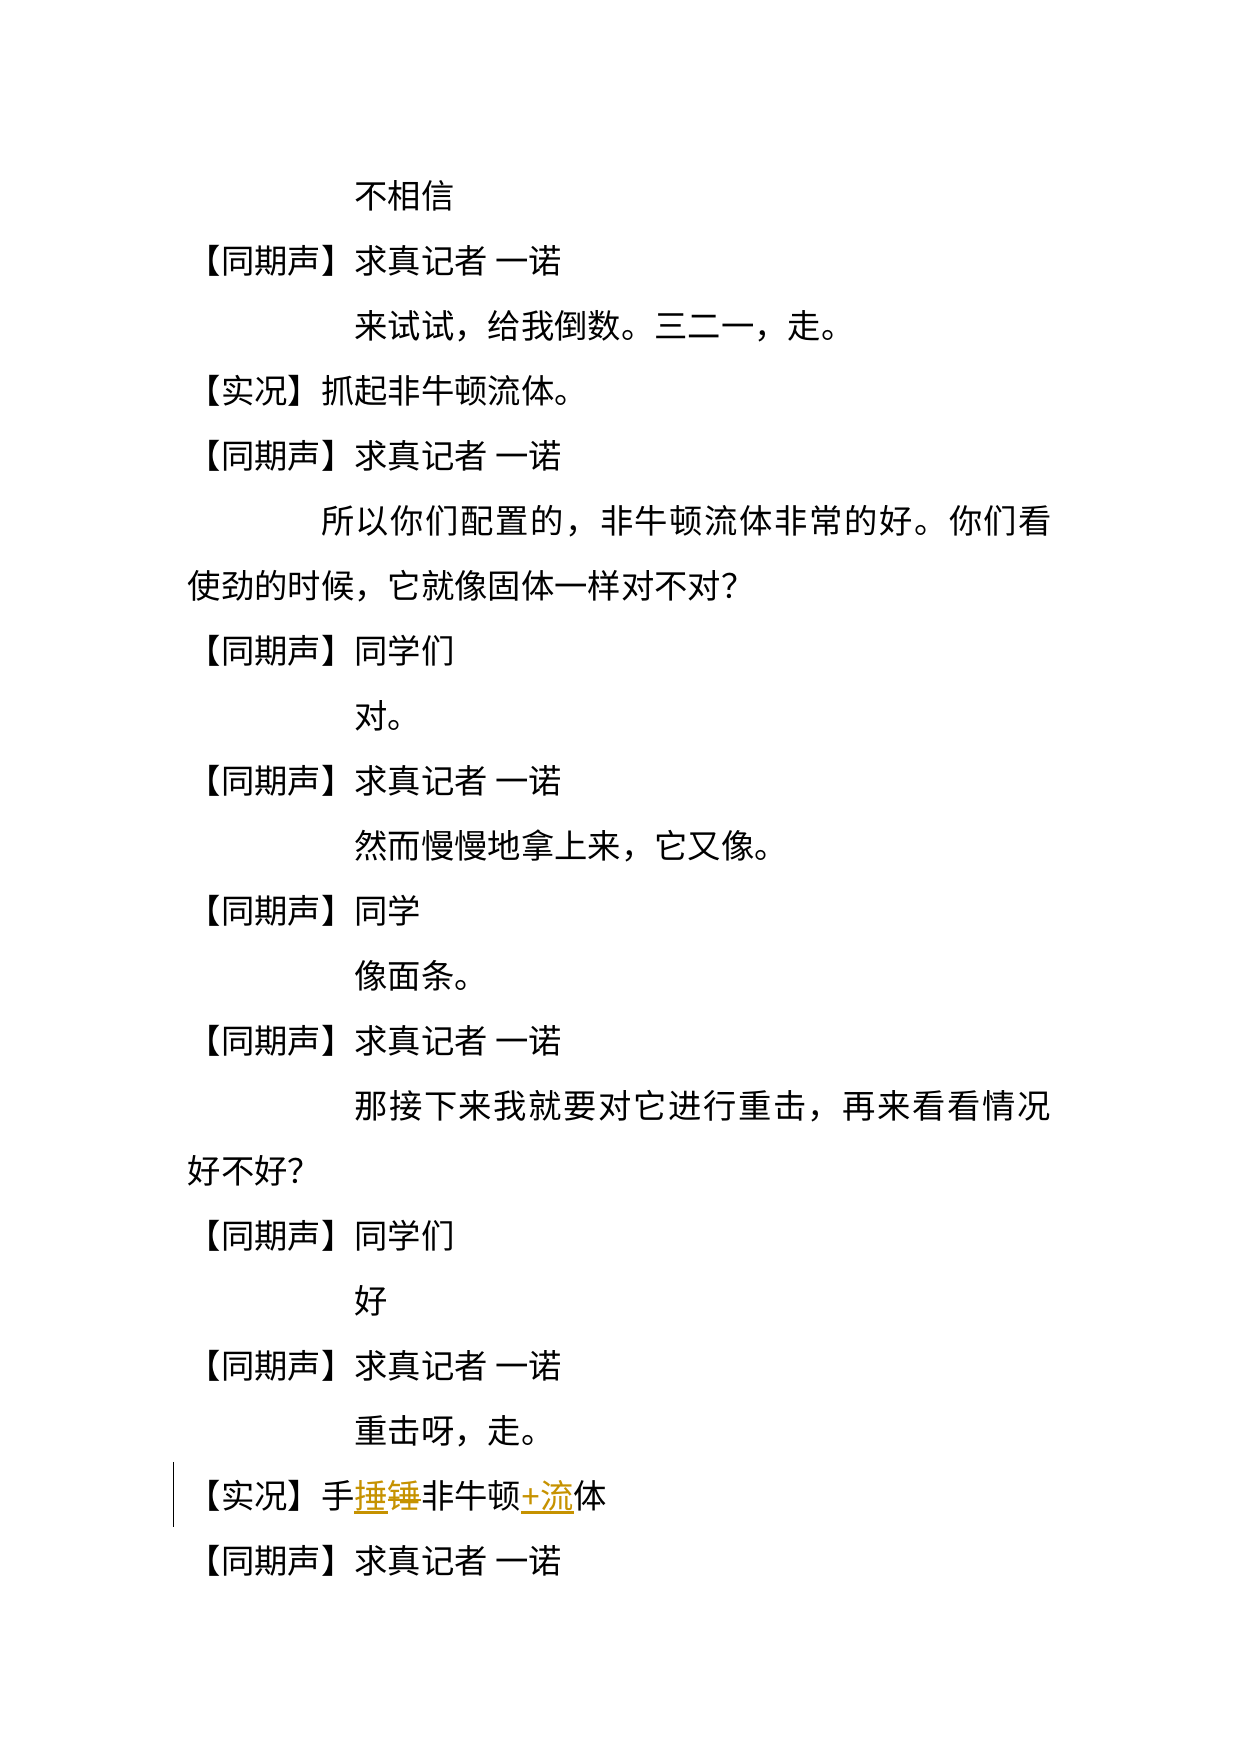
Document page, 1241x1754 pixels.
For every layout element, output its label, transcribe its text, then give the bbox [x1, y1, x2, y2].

text 【同期声】求真记者 一诺 [187, 422, 1053, 487]
text 【同期声】同学们 [187, 1202, 1053, 1267]
text 像面条。 [187, 942, 1053, 1007]
text 来试试，给我倒数。三二一，走。 [187, 292, 1053, 357]
text 【实况】手非牛顿体 [187, 1462, 1053, 1527]
text 【同期声】求真记者 一诺 [187, 227, 1053, 292]
text 【同期声】同学们 [187, 617, 1053, 682]
text 那接下来我就要对它进行重击，再来看看情况。好不好？ [187, 1072, 1053, 1202]
text 【同期声】求真记者 一诺 [187, 1007, 1053, 1072]
text 【同期声】求真记者 一诺 [187, 747, 1053, 812]
text 重击呀，走。 [187, 1397, 1053, 1462]
text 然而慢慢地拿上来，它又像。 [187, 812, 1053, 877]
text 【同期声】同学 [187, 877, 1053, 942]
text 对。 [187, 682, 1053, 747]
text 好 [187, 1267, 1053, 1332]
text 【同期声】求真记者 一诺 [187, 1527, 1053, 1592]
text 所以你们配置的，非牛顿流体非常的好。你们看使劲的时候，它就像固体一样对不对？ [187, 487, 1053, 617]
text 【同期声】求真记者 一诺 [187, 1332, 1053, 1397]
text 不相信 [187, 162, 1053, 227]
text 【实况】抓起非牛顿流体。 [187, 357, 1053, 422]
